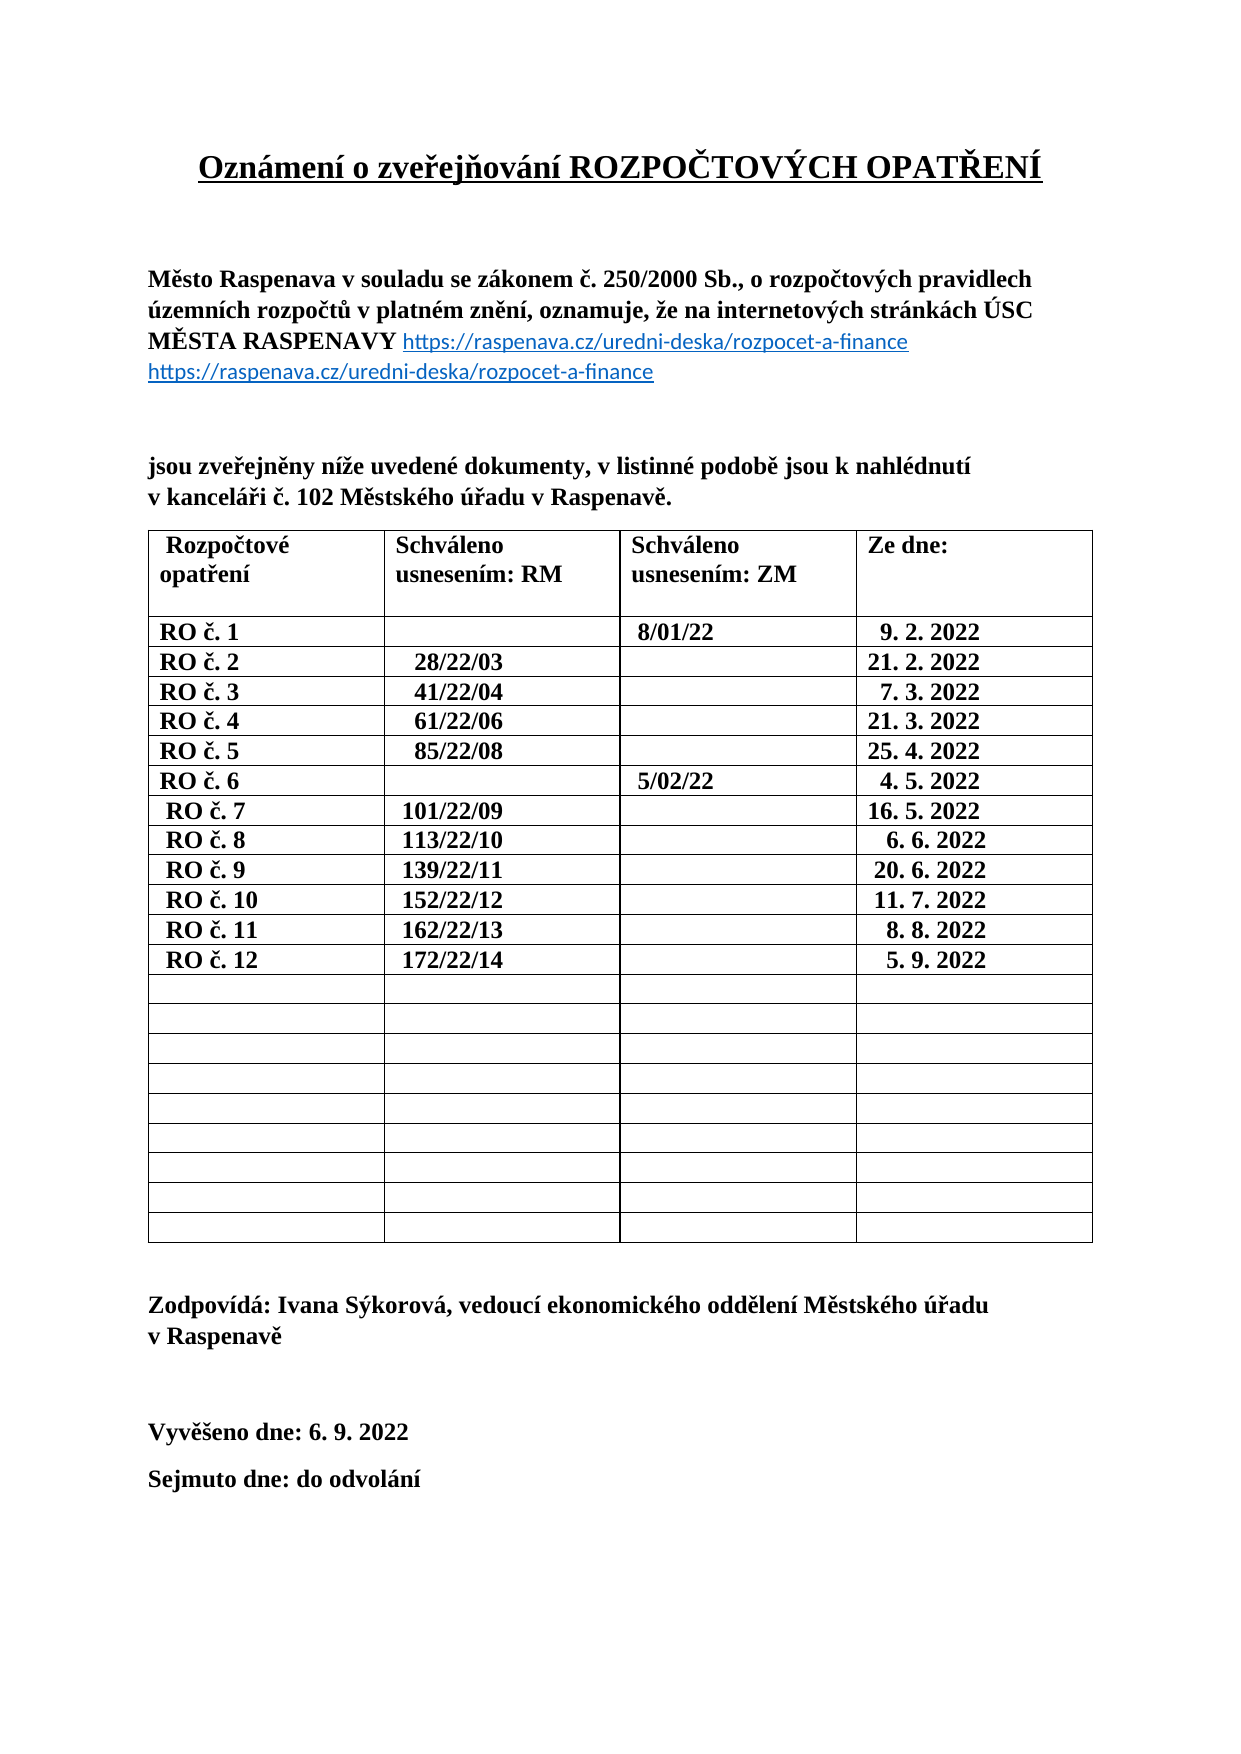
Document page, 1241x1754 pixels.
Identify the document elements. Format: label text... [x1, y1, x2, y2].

table_cell RO č. 6 [149, 766, 384, 795]
table_cell 21. 3. 2022 [857, 706, 1092, 735]
table_cell RO č. 4 [149, 706, 384, 735]
table_cell 162/22/13 [385, 915, 619, 944]
table_cell [385, 1153, 619, 1182]
table_cell [621, 855, 856, 884]
table_cell RO č. 1 [149, 617, 384, 646]
table_cell 28/22/03 [385, 647, 619, 676]
table_cell [385, 766, 619, 795]
table_cell 139/22/11 [385, 855, 619, 884]
table_cell 152/22/12 [385, 885, 619, 914]
text Oznámení o zveřejňování ROZPOČTOVÝCH OPATŘENÍ [148, 148, 1093, 186]
table_cell [621, 1213, 856, 1242]
table_cell 25. 4. 2022 [857, 736, 1092, 765]
table_cell RO č. 12 [149, 945, 384, 973]
table_cell [621, 706, 856, 735]
table_cell 85/22/08 [385, 736, 619, 765]
table_cell [857, 1034, 1092, 1063]
table_cell [621, 826, 856, 854]
table_cell [385, 1034, 619, 1063]
table_cell 113/22/10 [385, 826, 619, 854]
table_cell [149, 1064, 384, 1093]
table_cell [857, 1213, 1092, 1242]
table_cell [621, 647, 856, 676]
table_cell 5. 9. 2022 [857, 945, 1092, 973]
table_cell 21. 2. 2022 [857, 647, 1092, 676]
text Město Raspenava v souladu se zákonem č. 250/2000 Sb., o rozpočtových pravidlech územních rozpočtů v platném znění, oznamuje, že na internetových stránkách ÚSC MĚSTA RASPENAVY https://raspenava.cz/uredni-deska/rozpocet-a-finance https://raspenava.cz/uredni-deska/rozpocet-a-finance [148, 264, 1093, 385]
table_cell [385, 975, 619, 1003]
table_cell 20. 6. 2022 [857, 855, 1092, 884]
table_header Schváleno usnesením: RM [385, 531, 619, 616]
table_cell [621, 1004, 856, 1033]
table_cell [149, 1034, 384, 1063]
table_cell [857, 1153, 1092, 1182]
table_cell [149, 1183, 384, 1212]
table_cell [149, 1213, 384, 1242]
table_header Ze dne: [857, 531, 1092, 616]
table_cell [621, 1124, 856, 1152]
text Zodpovídá: Ivana Sýkorová, vedoucí ekonomického oddělení Městského úřadu v Raspenavě [148, 1290, 1093, 1350]
table_cell RO č. 2 [149, 647, 384, 676]
table_cell 7. 3. 2022 [857, 677, 1092, 705]
table_cell [857, 1094, 1092, 1122]
table_cell [149, 1094, 384, 1122]
table_cell [857, 1004, 1092, 1033]
table_cell 8. 8. 2022 [857, 915, 1092, 944]
table_cell [857, 1124, 1092, 1152]
table_cell 8/01/22 [621, 617, 856, 646]
table_cell 5/02/22 [621, 766, 856, 795]
table_cell [149, 1124, 384, 1152]
table_cell [621, 1064, 856, 1093]
table_cell [149, 975, 384, 1003]
table_cell [149, 1153, 384, 1182]
table_cell [621, 1034, 856, 1063]
table_cell [385, 617, 619, 646]
table_cell [385, 1004, 619, 1033]
table_cell 172/22/14 [385, 945, 619, 973]
table_cell RO č. 9 [149, 855, 384, 884]
table_cell [385, 1213, 619, 1242]
table_cell RO č. 7 [149, 796, 384, 824]
table_cell [149, 1004, 384, 1033]
table_cell 101/22/09 [385, 796, 619, 824]
text Vyvěšeno dne: 6. 9. 2022 [148, 1417, 1093, 1446]
table_cell [621, 915, 856, 944]
table_cell [621, 885, 856, 914]
text Sejmuto dne: do odvolání [148, 1464, 1093, 1493]
table_cell [621, 736, 856, 765]
table_cell [385, 1094, 619, 1122]
table_cell 4. 5. 2022 [857, 766, 1092, 795]
table_cell RO č. 5 [149, 736, 384, 765]
table_cell 11. 7. 2022 [857, 885, 1092, 914]
table_cell RO č. 11 [149, 915, 384, 944]
table_cell 9. 2. 2022 [857, 617, 1092, 646]
table_cell [621, 1183, 856, 1212]
table_cell [385, 1124, 619, 1152]
table_cell RO č. 3 [149, 677, 384, 705]
table_cell [621, 975, 856, 1003]
table_cell [385, 1064, 619, 1093]
table_cell RO č. 10 [149, 885, 384, 914]
table_cell [857, 975, 1092, 1003]
table_cell [857, 1064, 1092, 1093]
table_cell [857, 1183, 1092, 1212]
table_cell 16. 5. 2022 [857, 796, 1092, 824]
text jsou zveřejněny níže uvedené dokumenty, v listinné podobě jsou k nahlédnutí v kanceláři č. 102 Městského úřadu v Raspenavě. [148, 451, 1093, 511]
table_cell [621, 1094, 856, 1122]
table_cell 61/22/06 [385, 706, 619, 735]
table_cell RO č. 8 [149, 826, 384, 854]
table_cell 41/22/04 [385, 677, 619, 705]
table_cell 6. 6. 2022 [857, 826, 1092, 854]
table_header Schváleno usnesením: ZM [621, 531, 856, 616]
table_cell [621, 945, 856, 973]
table_cell [385, 1183, 619, 1212]
table_cell [621, 1153, 856, 1182]
table_cell [621, 677, 856, 705]
table_header Rozpočtové opatření [149, 531, 384, 616]
table_cell [621, 796, 856, 824]
